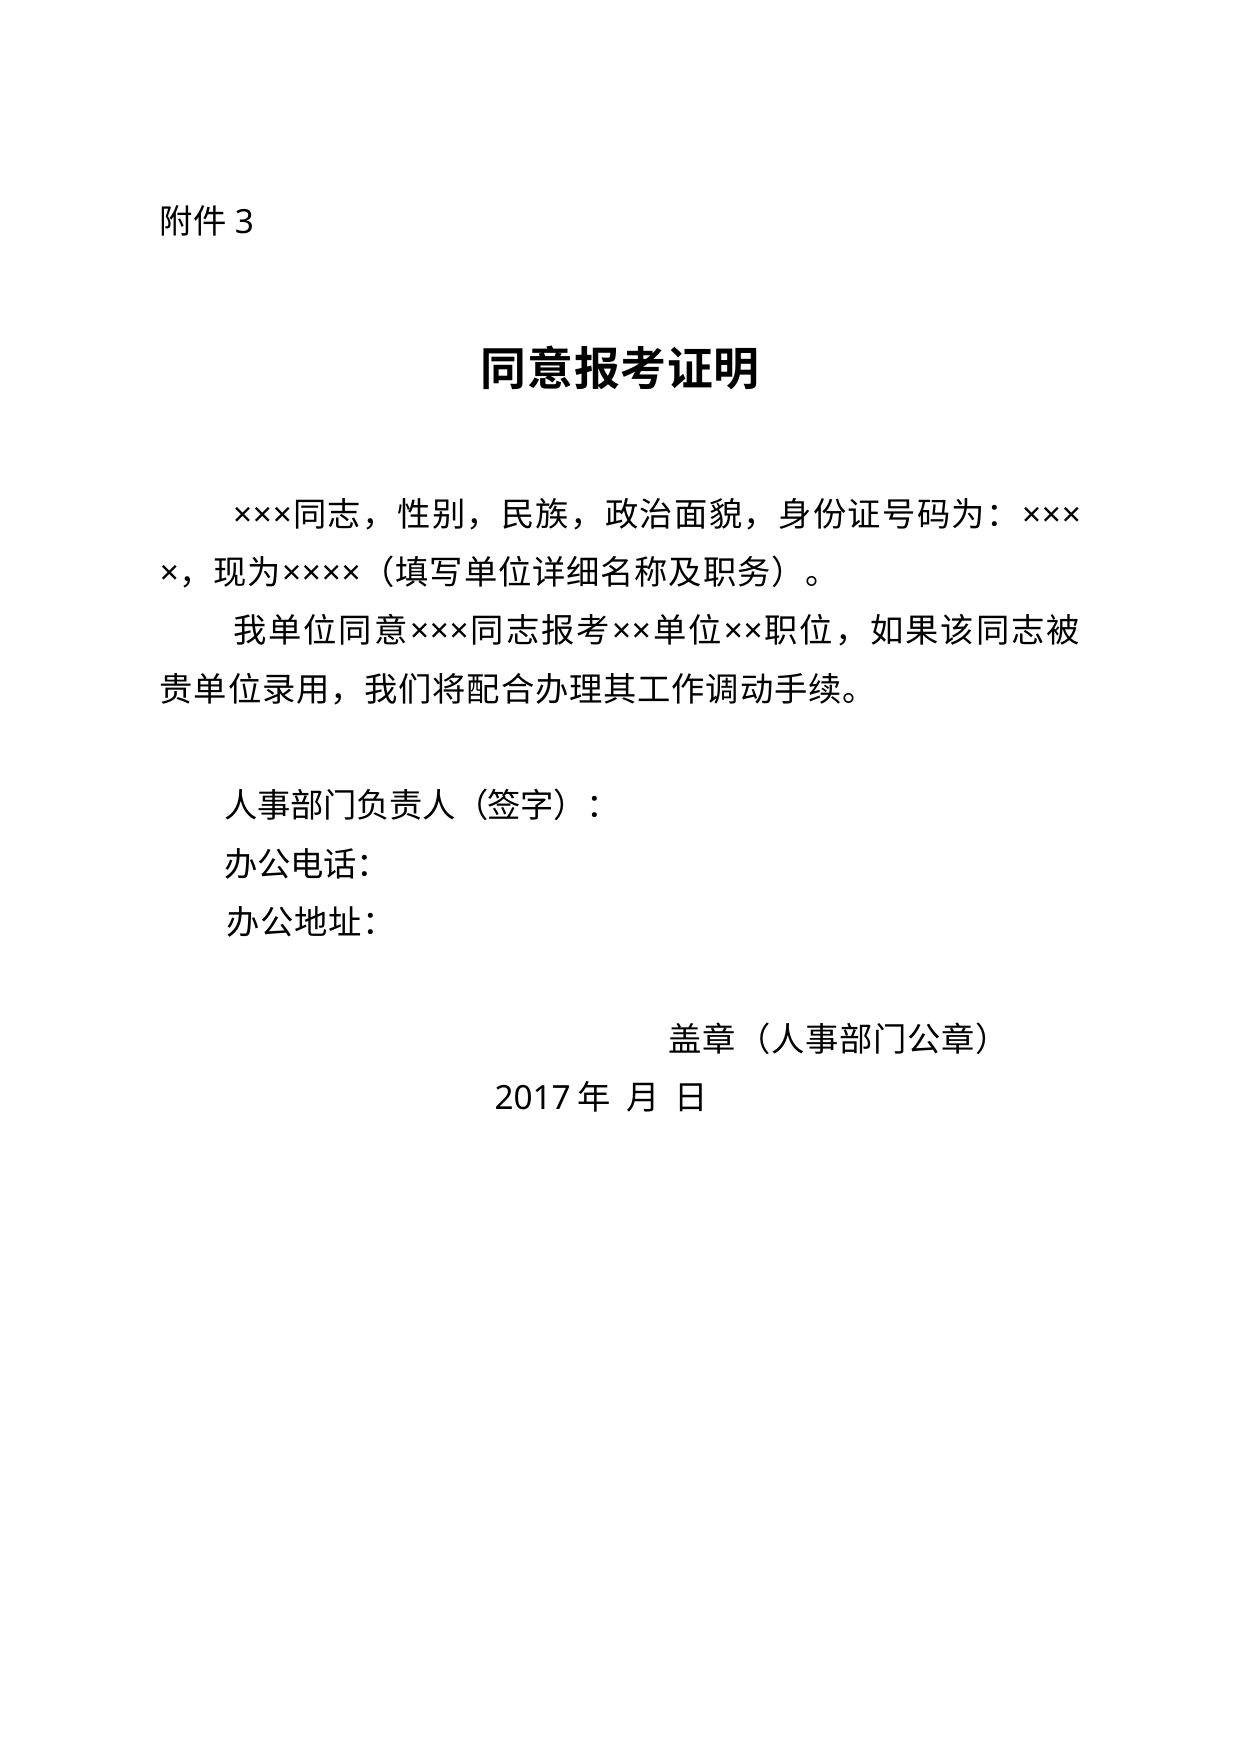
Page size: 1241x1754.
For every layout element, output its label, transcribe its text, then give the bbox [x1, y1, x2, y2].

text 同意报考证明 [159, 317, 1081, 414]
text 2017年 月 日 [159, 1063, 1081, 1121]
text 附件3 [159, 187, 1081, 252]
text 办公电话： [159, 829, 1081, 888]
text 我单位同意×××同志报考××单位××职位，如果该同志被贵单位录用，我们将配合办理其工作调动手续。 [159, 596, 1081, 713]
text 办公地址： [159, 888, 1081, 946]
text 盖章（人事部门公章） [159, 1004, 1081, 1063]
text 人事部门负责人（签字）： [159, 771, 1081, 829]
text ×××同志，性别，民族，政治面貌，身份证号码为：××××，现为××××（填写单位详细名称及职务）。 [159, 479, 1081, 596]
